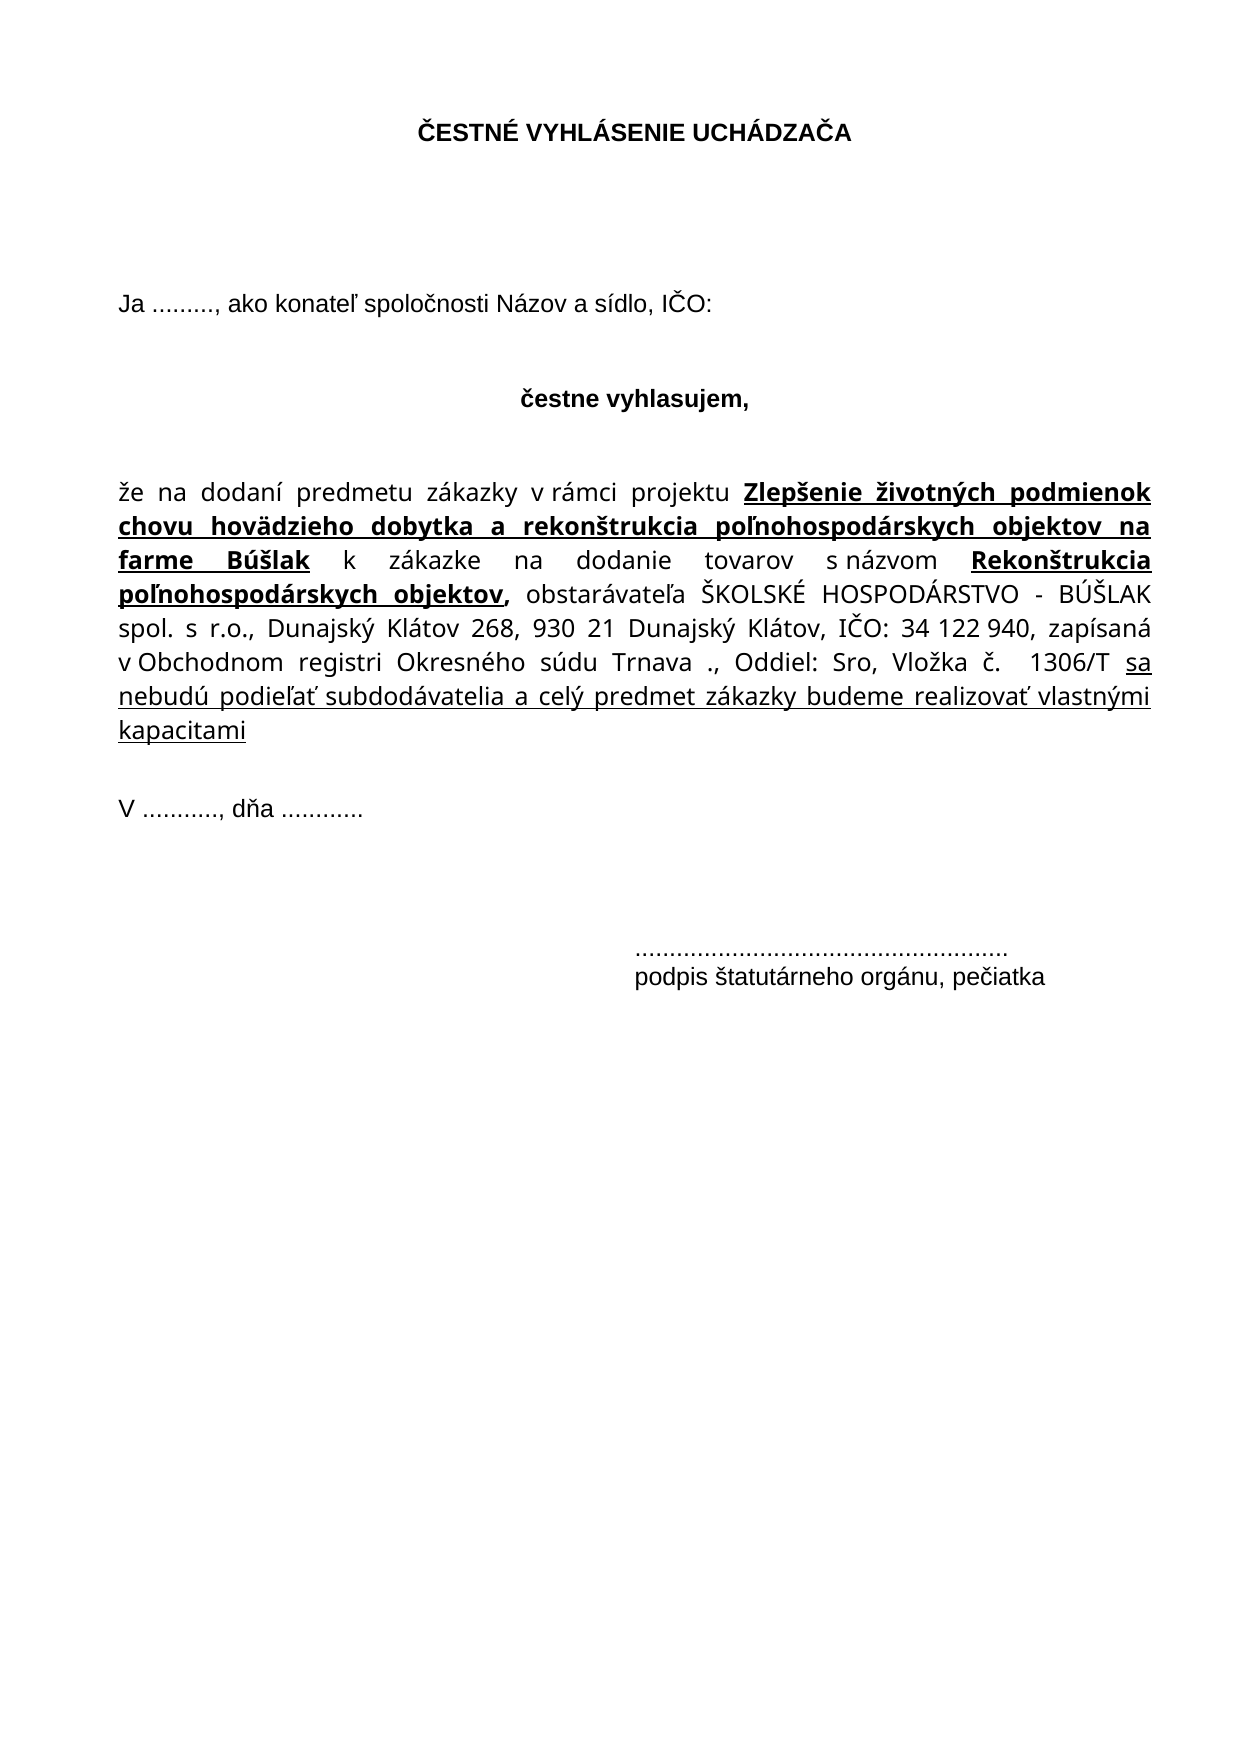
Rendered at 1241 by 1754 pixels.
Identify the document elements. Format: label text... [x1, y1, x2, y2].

text že na dodaní predmetu zákazky v rámci projektu Zlepšenie životných podmienok chovu hovädzieho dobytka a rekonštrukcia poľnohospodárskych objektov na farme Búšlak k zákazke na dodanie tovarov s názvom Rekonštrukcia poľnohospodárskych objektov, obstarávateľa ŠKOLSKÉ HOSPODÁRSTVO - BÚŠLAK spol. s r.o., Dunajský Klátov 268, 930 21 Dunajský Klátov, IČO: 34 122 940, zapísaná v Obchodnom registri Okresného súdu Trnava ., Oddiel: Sro, Vložka č. 1306/T sa nebudú podieľať subdodávatelia a celý predmet zákazky budeme realizovať vlastnými kapacitami [118, 709, 1151, 747]
text ...................................................... [118, 933, 1151, 962]
text že na dodaní predmetu zákazky v rámci projektu Zlepšenie životných podmienok chovu hovädzieho dobytka a rekonštrukcia poľnohospodárskych objektov na farme Búšlak k zákazke na dodanie tovarov s názvom Rekonštrukcia poľnohospodárskych objektov, obstarávateľa ŠKOLSKÉ HOSPODÁRSTVO - BÚŠLAK spol. s r.o., Dunajský Klátov 268, 930 21 Dunajský Klátov, IČO: 34 122 940, zapísaná v Obchodnom registri Okresného súdu Trnava ., Oddiel: Sro, Vložka č. 1306/T sa nebudú podieľať subdodávatelia a celý predmet zákazky budeme realizovať vlastnými kapacitami [118, 474, 1151, 537]
text podpis štatutárneho orgánu, pečiatka [561, 962, 1151, 991]
text ČESTNÉ VYHLÁSENIE UCHÁDZAČA [118, 118, 1151, 147]
text V ..........., dňa ............ [118, 794, 1151, 823]
text čestne vyhlasujem, [118, 384, 1151, 413]
text že na dodaní predmetu zákazky v rámci projektu Zlepšenie životných podmienok chovu hovädzieho dobytka a rekonštrukcia poľnohospodárskych objektov na farme Búšlak k zákazke na dodanie tovarov s názvom Rekonštrukcia poľnohospodárskych objektov, obstarávateľa ŠKOLSKÉ HOSPODÁRSTVO - BÚŠLAK spol. s r.o., Dunajský Klátov 268, 930 21 Dunajský Klátov, IČO: 34 122 940, zapísaná v Obchodnom registri Okresného súdu Trnava ., Oddiel: Sro, Vložka č. 1306/T sa nebudú podieľať subdodávatelia a celý predmet zákazky budeme realizovať vlastnými kapacitami [118, 539, 1151, 708]
text Ja ........., ako konateľ spoločnosti Názov a sídlo, IČO: [118, 289, 1151, 318]
